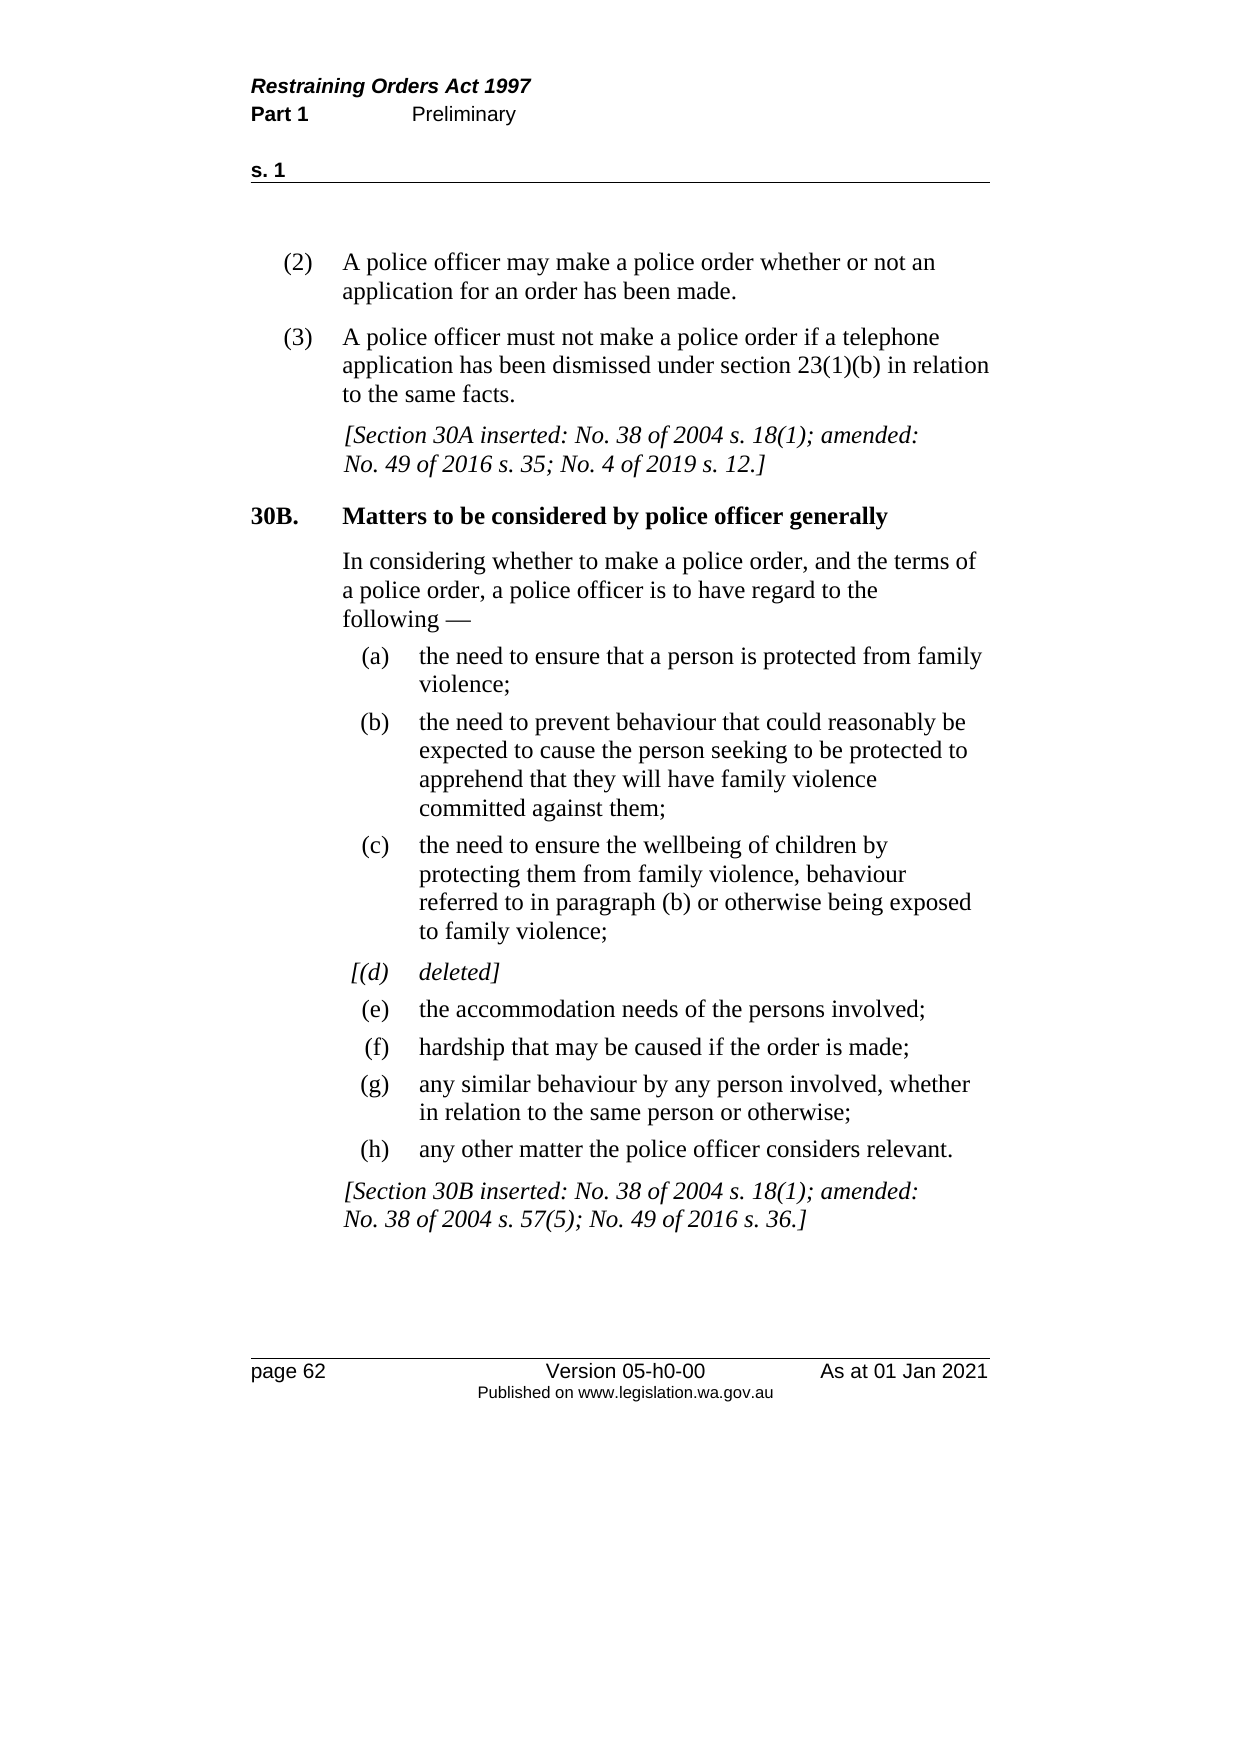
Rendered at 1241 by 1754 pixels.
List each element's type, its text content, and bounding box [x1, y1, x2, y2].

text (e) the accommodation needs of the persons involved; [251, 994, 990, 1023]
subtitle 30B. Matters to be considered by police officer generally [251, 501, 990, 529]
text In considering whether to make a police order, and the terms of a police order, a police officer is to have regard to the following — [251, 546, 990, 632]
text (3) A police officer must not make a police order if a telephone application has been dismissed under section 23(1)(b) in relation to the same facts. [251, 322, 990, 408]
text (g) any similar behaviour by any person involved, whether in relation to the same person or otherwise; [251, 1069, 990, 1126]
text [Section 30B inserted: No. 38 of 2004 s. 18(1); amended: No. 38 of 2004 s. 57(5); No. 49 of 2016 s. 36.] [251, 1176, 990, 1233]
text (a) the need to ensure that a person is protected from family violence; [251, 641, 990, 698]
text [(d) deleted] [251, 957, 990, 986]
text (b) the need to prevent behaviour that could reasonably be expected to cause the person seeking to be protected to apprehend that they will have family violence committed against them; [251, 707, 990, 822]
text (c) the need to ensure the wellbeing of children by protecting them from family violence, behaviour referred to in paragraph (b) or otherwise being exposed to family violence; [251, 830, 990, 945]
text (h) any other matter the police officer considers relevant. [251, 1134, 990, 1163]
text [Section 30A inserted: No. 38 of 2004 s. 18(1); amended: No. 49 of 2016 s. 35; No. 4 of 2019 s. 12.] [251, 420, 990, 478]
text (f) hardship that may be caused if the order is made; [251, 1032, 990, 1060]
text (2) A police officer may make a police order whether or not an application for an order has been made. [251, 247, 990, 305]
